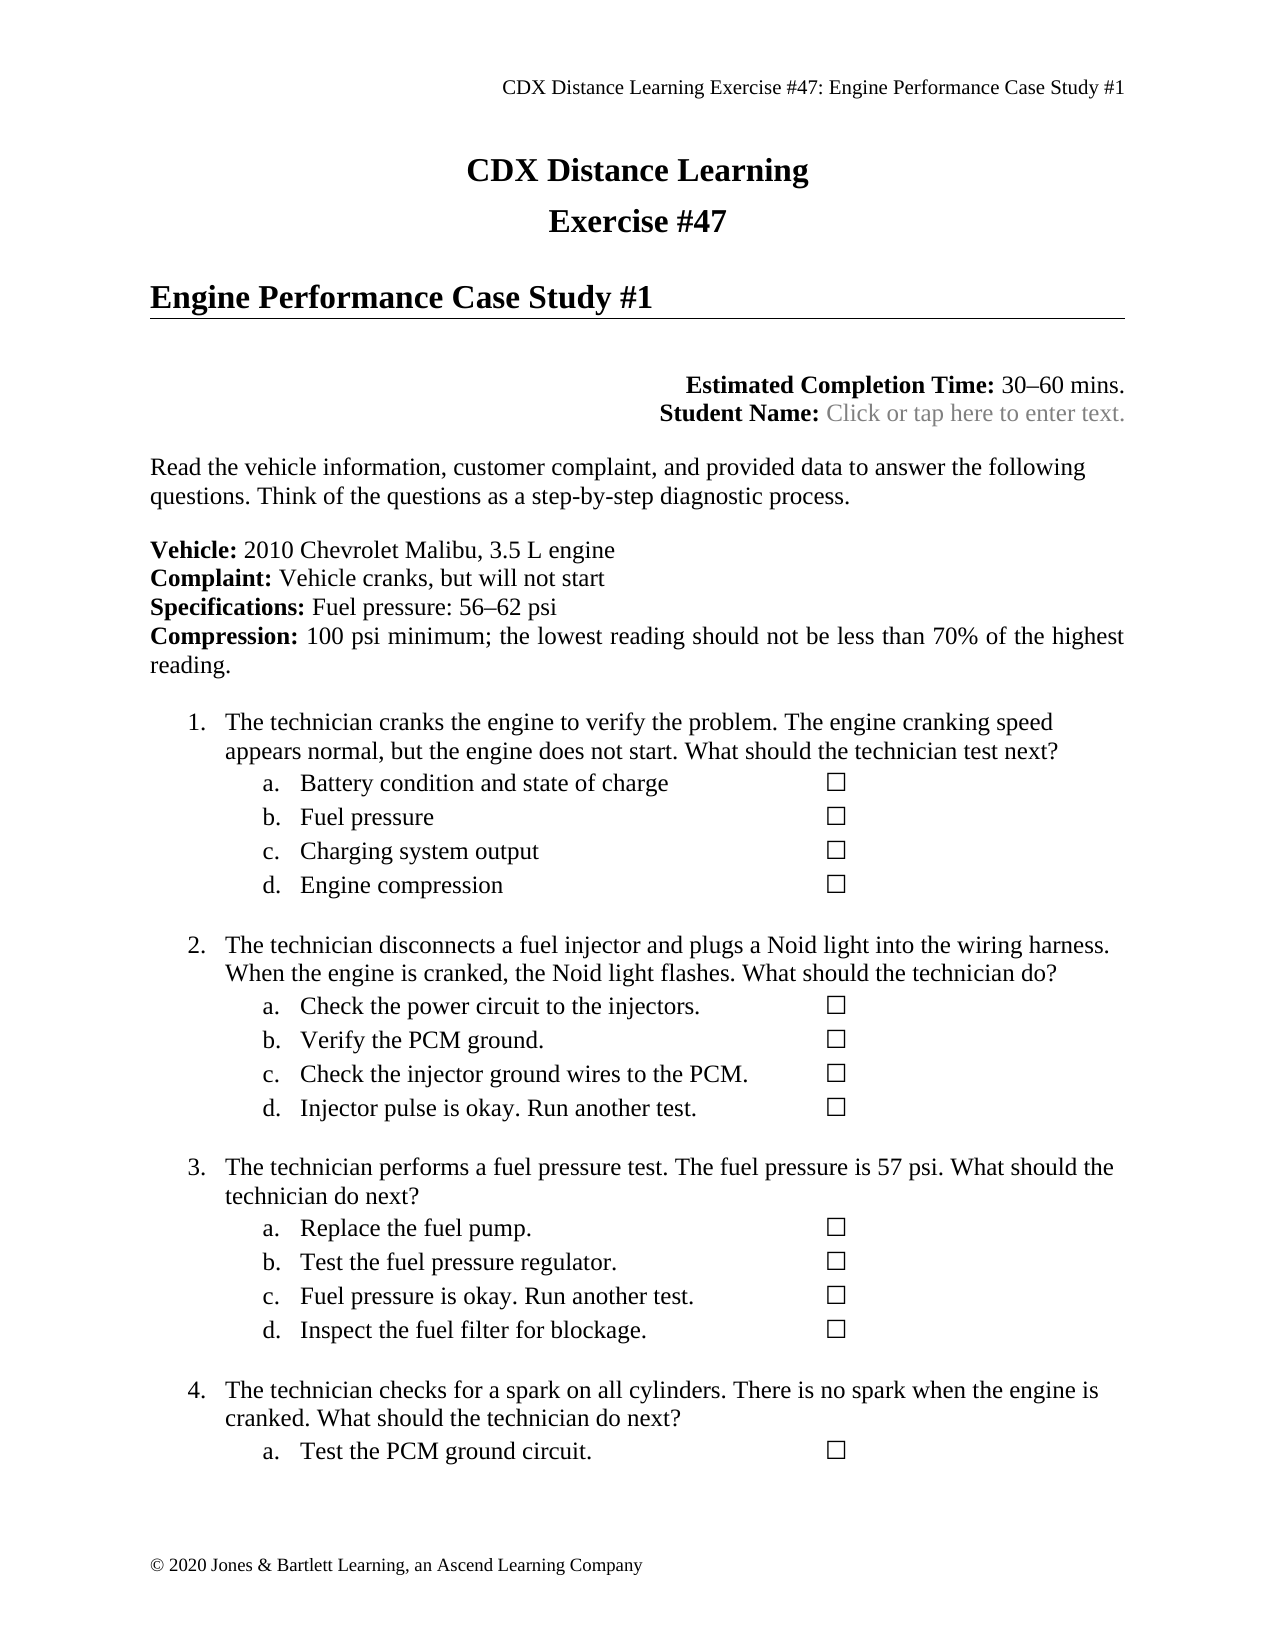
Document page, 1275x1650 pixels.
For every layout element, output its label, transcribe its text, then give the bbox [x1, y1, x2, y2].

list Check the injector ground wires to the PCM. [262, 1055, 1125, 1089]
list The technician performs a fuel pressure test. The fuel pressure is 57 psi. What should the technician do next? [187, 1152, 1125, 1210]
text Specifications: Fuel pressure: 56–62 psi [150, 592, 1125, 621]
list Verify the PCM ground. [262, 1021, 1125, 1055]
list The technician disconnects a fuel injector and plugs a Noid light into the wiring harness. When the engine is cranked, the Noid light flashes. What should the technician do? [187, 930, 1125, 987]
text Read the vehicle information, customer complaint, and provided data to answer the following questions. Think of the questions as a step-by-step diagnostic process. [150, 452, 1125, 510]
text Complaint: Vehicle cranks, but will not start [150, 563, 1125, 592]
list Check the power circuit to the injectors. [262, 987, 1125, 1021]
text Student Name: [187, 398, 1125, 427]
list Charging system output [262, 833, 1125, 867]
text Vehicle: 2010 Chevrolet Malibu, 3.5 L engine [150, 535, 1125, 563]
text Estimated Completion Time: 30–60 mins. [150, 370, 1125, 398]
text Engine Performance Case Study #1 [150, 277, 1125, 318]
list Test the fuel pressure regulator. [262, 1244, 1125, 1278]
list Test the PCM ground circuit. [262, 1432, 1125, 1466]
list Replace the fuel pump. [262, 1210, 1125, 1244]
text Compression: 100 psi minimum; the lowest reading should not be less than 70% of the highest reading. [150, 621, 1125, 678]
list Battery condition and state of charge [262, 765, 1125, 799]
list The technician checks for a spark on all cylinders. There is no spark when the engine is cranked. What should the technician do next? [187, 1375, 1125, 1432]
list Fuel pressure [262, 799, 1125, 833]
text Exercise #47 [150, 201, 1125, 239]
list Engine compression [262, 867, 1125, 901]
list Injector pulse is okay. Run another test. [262, 1089, 1125, 1123]
text CDX Distance Learning [150, 150, 1125, 188]
list Inspect the fuel filter for blockage. [262, 1312, 1125, 1346]
list The technician cranks the engine to verify the problem. The engine cranking speed appears normal, but the engine does not start. What should the technician test next? [187, 707, 1125, 765]
list Fuel pressure is okay. Run another test. [262, 1278, 1125, 1312]
